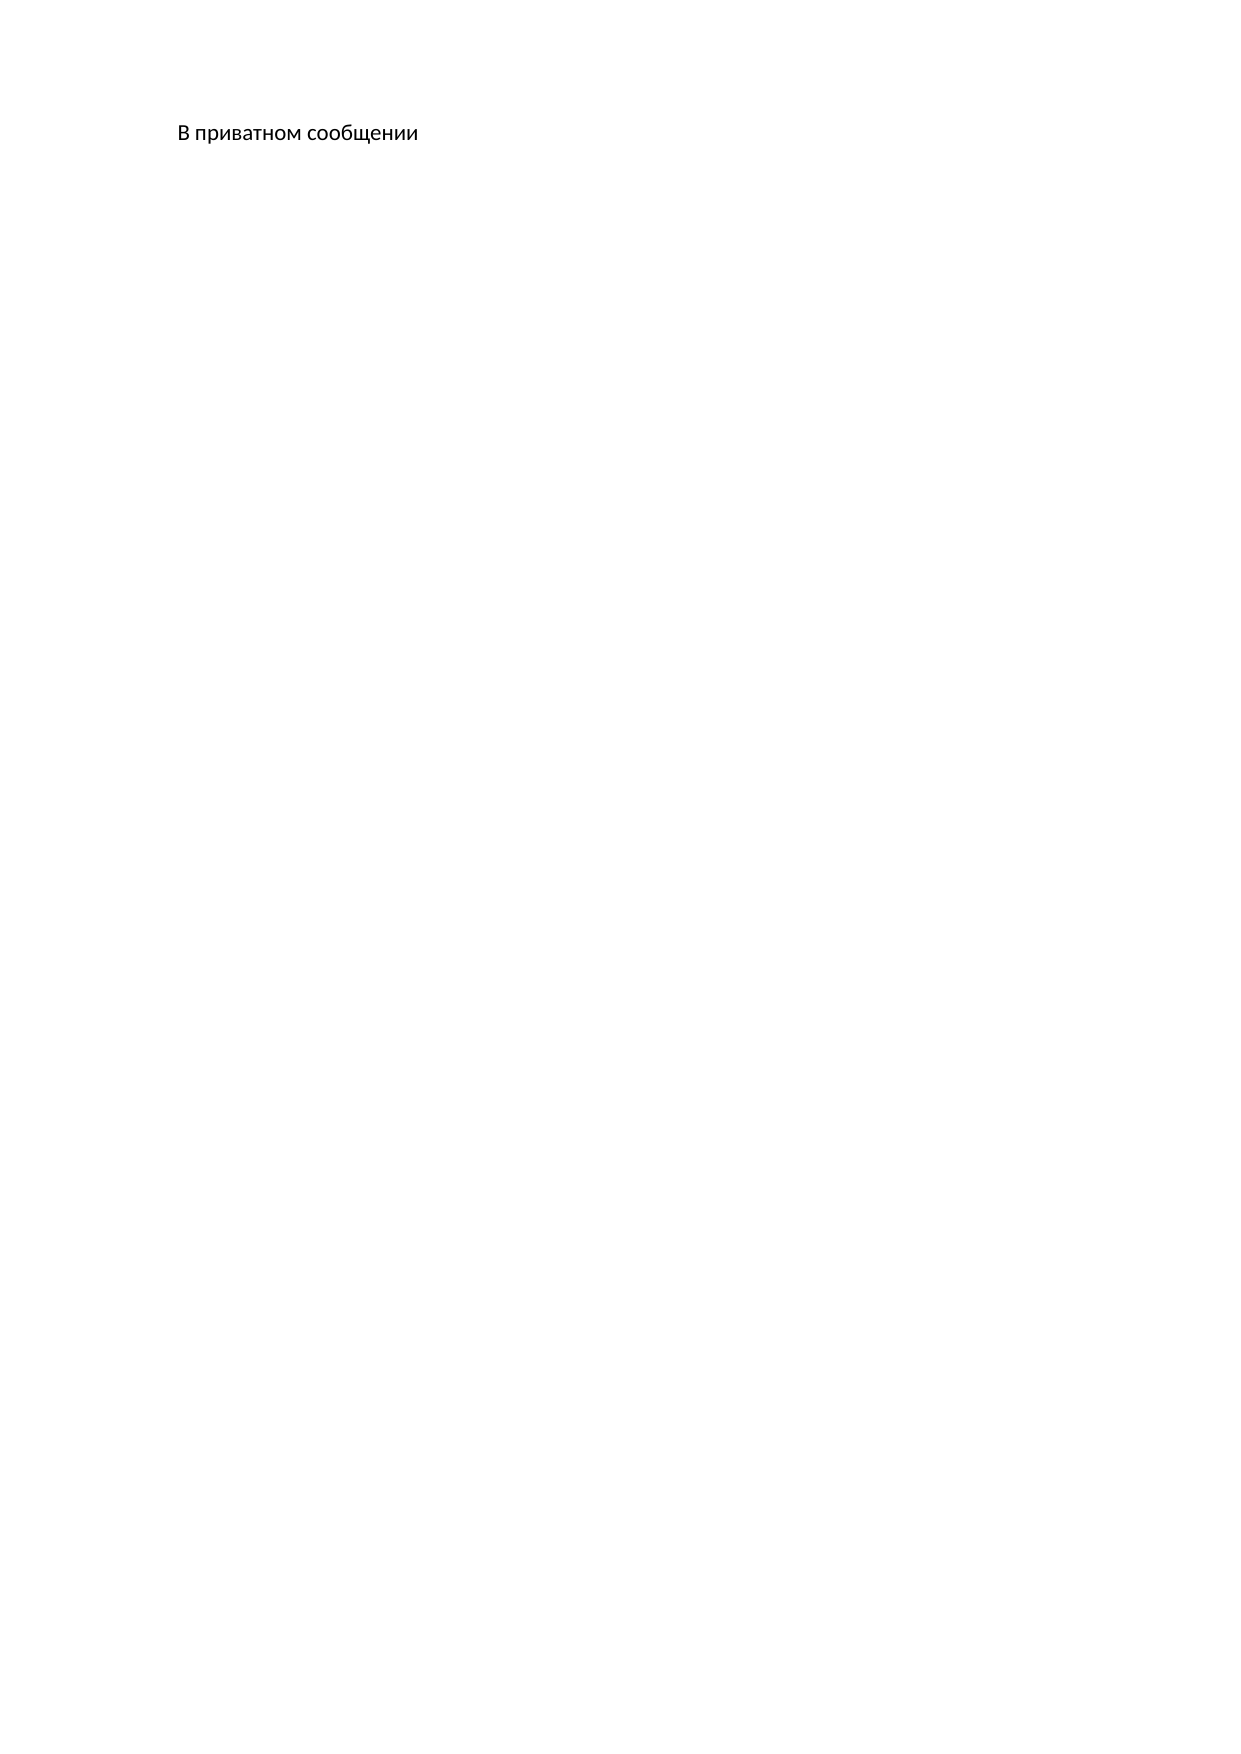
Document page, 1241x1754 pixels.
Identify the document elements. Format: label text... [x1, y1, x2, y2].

text В приватном сообщении [177, 118, 1152, 146]
